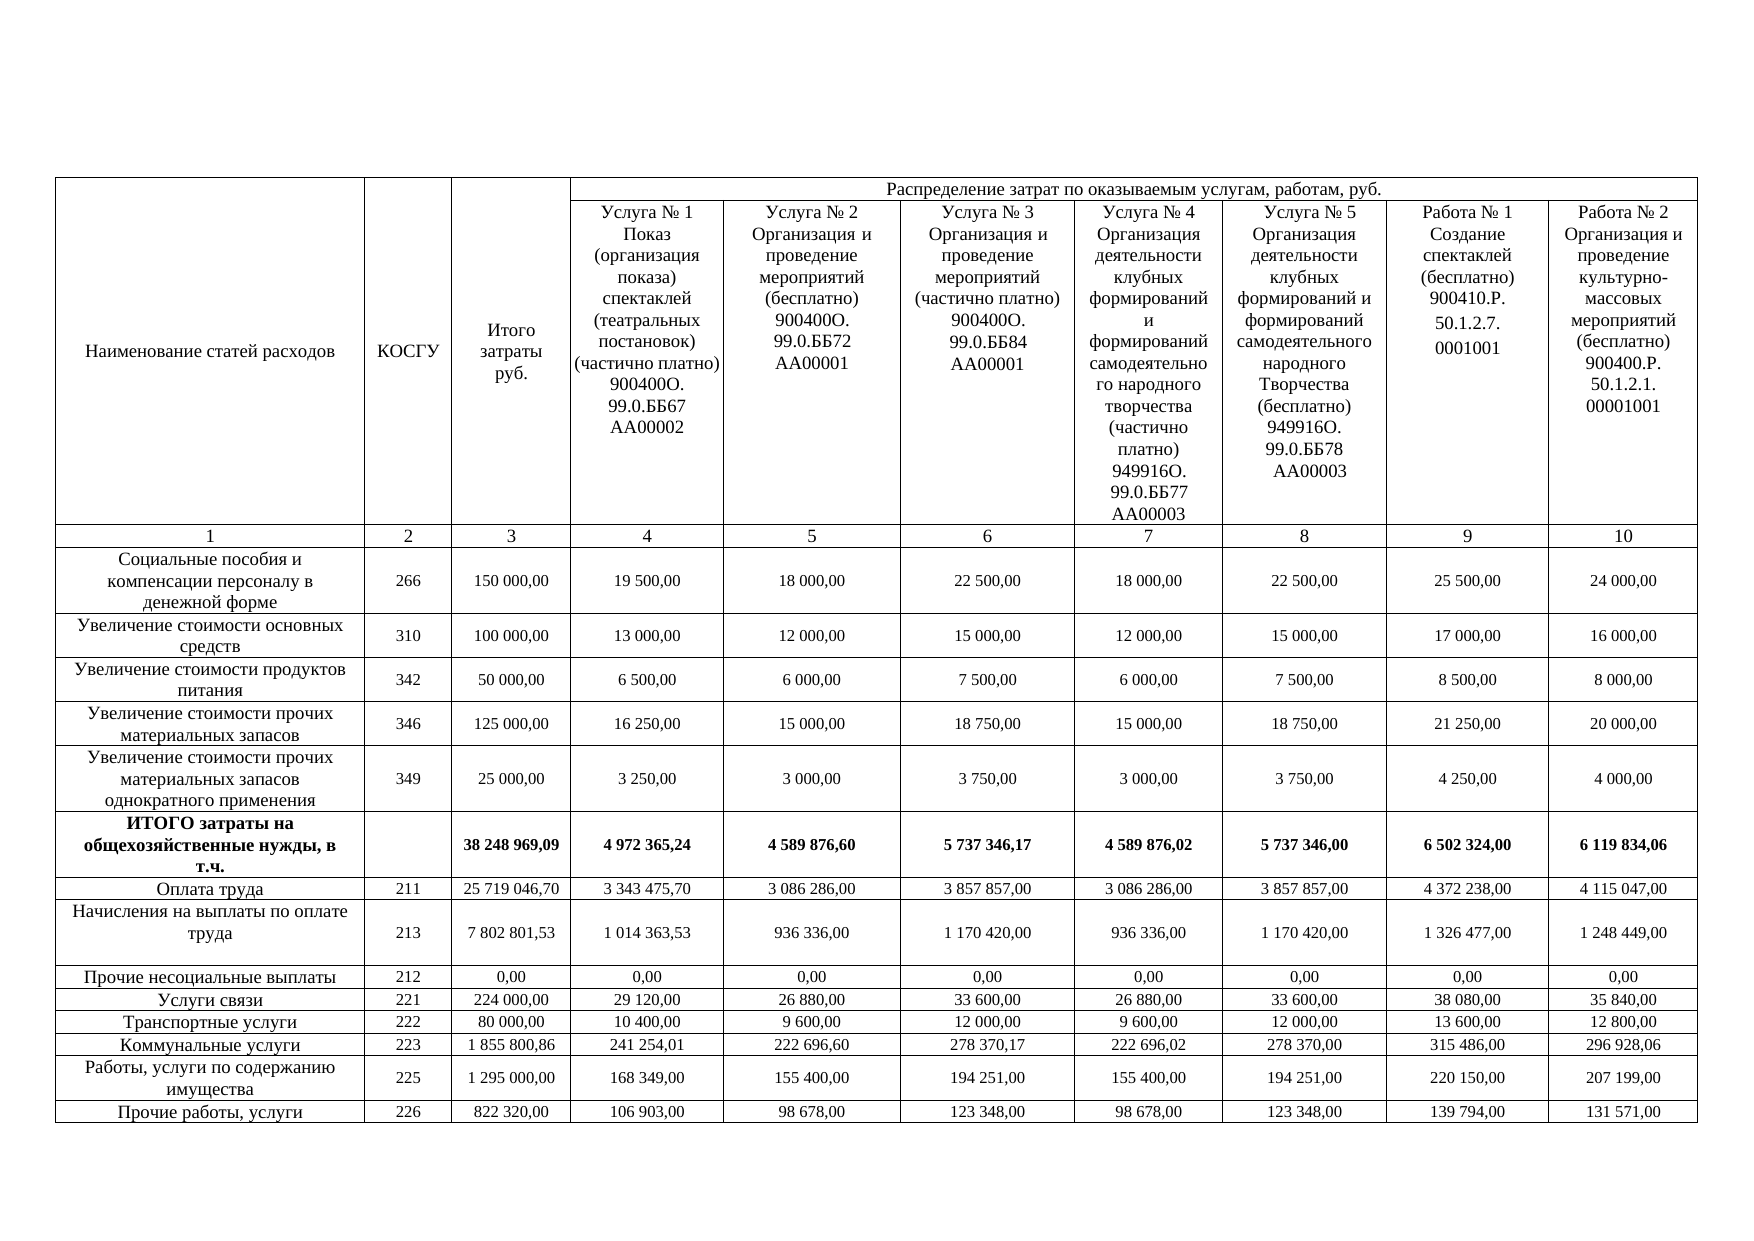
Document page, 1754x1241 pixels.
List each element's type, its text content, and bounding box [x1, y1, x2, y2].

table_cell 80 000,00 [452, 1011, 570, 1033]
table_cell 18 750,00 [901, 702, 1074, 745]
table_cell 349 [365, 746, 451, 811]
table_header Распределение затрат по оказываемым услугам, работам, руб. [571, 178, 1697, 200]
table_cell 222 [365, 1011, 451, 1033]
table_header Наименование статей расходов [56, 178, 364, 524]
table_cell 12 800,00 [1549, 1011, 1697, 1033]
table_cell 7 [1075, 525, 1222, 547]
table_cell 4 000,00 [1549, 746, 1697, 811]
table_cell 16 250,00 [571, 702, 723, 745]
table_cell 15 000,00 [724, 702, 900, 745]
table_cell 123 348,00 [901, 1101, 1074, 1122]
table_cell Увеличение стоимости основных средств [56, 614, 364, 657]
table_cell 4 [571, 525, 723, 547]
table_cell 1 170 420,00 [901, 900, 1074, 965]
table_cell 3 [452, 525, 570, 547]
table_cell 9 600,00 [724, 1011, 900, 1033]
table_cell 3 750,00 [901, 746, 1074, 811]
table_cell 6 119 834,06 [1549, 812, 1697, 877]
table_cell 3 000,00 [724, 746, 900, 811]
table_cell 25 000,00 [452, 746, 570, 811]
table_cell 19 500,00 [571, 548, 723, 613]
table_cell Оплата труда [56, 878, 364, 899]
table_cell 150 000,00 [452, 548, 570, 613]
table_cell 123 348,00 [1223, 1101, 1386, 1122]
table_cell 155 400,00 [724, 1056, 900, 1099]
table_cell 241 254,01 [571, 1034, 723, 1055]
table_cell Услуга № 5 Организация деятельности клубных формирований и формирований самодеятельного народного Творчества (бесплатно) 949916О. 99.0.ББ78 АА00003 [1223, 201, 1386, 524]
table_cell 315 486,00 [1387, 1034, 1548, 1055]
table_cell 3 086 286,00 [724, 878, 900, 899]
table_cell [365, 812, 451, 877]
table_cell 18 750,00 [1223, 702, 1386, 745]
table_cell 0,00 [1075, 966, 1222, 987]
table_cell 100 000,00 [452, 614, 570, 657]
table_cell 4 372 238,00 [1387, 878, 1548, 899]
table_cell 0,00 [452, 966, 570, 987]
table_cell ИТОГО затраты на общехозяйственные нужды, в т.ч. [56, 812, 364, 877]
table_cell 220 150,00 [1387, 1056, 1548, 1099]
table_cell 50 000,00 [452, 658, 570, 701]
table_cell Услуга № 1 Показ (организация показа) спектаклей (театральных постановок) (частично платно) 900400О. 99.0.ББ67 АА00002 [571, 201, 723, 524]
table_cell 38 080,00 [1387, 989, 1548, 1010]
table_cell 21 250,00 [1387, 702, 1548, 745]
table_cell 224 000,00 [452, 989, 570, 1010]
table_cell 936 336,00 [724, 900, 900, 965]
table_cell 936 336,00 [1075, 900, 1222, 965]
table_cell Прочие несоциальные выплаты [56, 966, 364, 987]
table_cell 222 696,02 [1075, 1034, 1222, 1055]
table_cell 0,00 [1223, 966, 1386, 987]
table_cell 98 678,00 [724, 1101, 900, 1122]
table_cell 4 250,00 [1387, 746, 1548, 811]
table_cell Транспортные услуги [56, 1011, 364, 1033]
table_cell 822 320,00 [452, 1101, 570, 1122]
table_cell 0,00 [1549, 966, 1697, 987]
table_cell 213 [365, 900, 451, 965]
table_cell Увеличение стоимости прочих материальных запасов [56, 702, 364, 745]
table_cell 1 014 363,53 [571, 900, 723, 965]
table_cell 7 802 801,53 [452, 900, 570, 965]
table_cell 0,00 [571, 966, 723, 987]
table_cell 1 170 420,00 [1223, 900, 1386, 965]
table_cell 12 000,00 [1075, 614, 1222, 657]
table_cell 125 000,00 [452, 702, 570, 745]
table_cell 6 [901, 525, 1074, 547]
table_cell Работа № 2 Организация и проведение культурно-массовых мероприятий (бесплатно) 900400.Р. 50.1.2.1. 00001001 [1549, 201, 1697, 524]
table_cell Начисления на выплаты по оплате труда [56, 900, 364, 965]
table_cell Услуга № 4 Организация деятельности клубных формирований и формирований самодеятельного народного творчества (частично платно) 949916О. 99.0.ББ77 АА00003 [1075, 201, 1222, 524]
table_cell 207 199,00 [1549, 1056, 1697, 1099]
table_cell 13 000,00 [571, 614, 723, 657]
table_cell 0,00 [724, 966, 900, 987]
table_cell 24 000,00 [1549, 548, 1697, 613]
table_cell 12 000,00 [901, 1011, 1074, 1033]
table_cell 168 349,00 [571, 1056, 723, 1099]
table_cell 342 [365, 658, 451, 701]
table_cell 12 000,00 [1223, 1011, 1386, 1033]
table_cell Увеличение стоимости прочих материальных запасов однократного применения [56, 746, 364, 811]
table_cell 2 [365, 525, 451, 547]
table_cell 6 502 324,00 [1387, 812, 1548, 877]
table_cell 4 972 365,24 [571, 812, 723, 877]
table_cell 26 880,00 [1075, 989, 1222, 1010]
table_cell 29 120,00 [571, 989, 723, 1010]
table_cell 1 855 800,86 [452, 1034, 570, 1055]
table_cell 6 000,00 [1075, 658, 1222, 701]
table_cell 6 500,00 [571, 658, 723, 701]
table_cell 4 589 876,02 [1075, 812, 1222, 877]
table_cell 296 928,06 [1549, 1034, 1697, 1055]
table_cell 194 251,00 [901, 1056, 1074, 1099]
table_cell 18 000,00 [724, 548, 900, 613]
table_cell 9 600,00 [1075, 1011, 1222, 1033]
table_cell Социальные пособия и компенсации персоналу в денежной форме [56, 548, 364, 613]
table_cell 131 571,00 [1549, 1101, 1697, 1122]
table_cell 3 857 857,00 [901, 878, 1074, 899]
table_cell 3 086 286,00 [1075, 878, 1222, 899]
table_cell 194 251,00 [1223, 1056, 1386, 1099]
table_cell 26 880,00 [724, 989, 900, 1010]
table_cell Увеличение стоимости продуктов питания [56, 658, 364, 701]
table_cell 310 [365, 614, 451, 657]
table_cell Прочие работы, услуги [56, 1101, 364, 1122]
table_cell 1 326 477,00 [1387, 900, 1548, 965]
table_cell Работы, услуги по содержанию имущества [56, 1056, 364, 1099]
table_cell 346 [365, 702, 451, 745]
table_cell 0,00 [901, 966, 1074, 987]
table_cell 0,00 [1387, 966, 1548, 987]
table_cell Работа № 1 Создание спектаклей (бесплатно) 900410.Р. 50.1.2.7. 0001001 [1387, 201, 1548, 524]
table_cell 15 000,00 [901, 614, 1074, 657]
table_cell 22 500,00 [901, 548, 1074, 613]
table_cell 3 750,00 [1223, 746, 1386, 811]
table_cell 15 000,00 [1223, 614, 1386, 657]
table_cell 16 000,00 [1549, 614, 1697, 657]
table_cell 20 000,00 [1549, 702, 1697, 745]
table_cell 7 500,00 [1223, 658, 1386, 701]
table_cell 221 [365, 989, 451, 1010]
table_cell 226 [365, 1101, 451, 1122]
table_cell 222 696,60 [724, 1034, 900, 1055]
table_cell 3 250,00 [571, 746, 723, 811]
table_cell 12 000,00 [724, 614, 900, 657]
table_cell 10 400,00 [571, 1011, 723, 1033]
table_cell 3 857 857,00 [1223, 878, 1386, 899]
table_cell 1 248 449,00 [1549, 900, 1697, 965]
table_cell 13 600,00 [1387, 1011, 1548, 1033]
table_cell 18 000,00 [1075, 548, 1222, 613]
table_cell Услуга № 2 Организация и проведение мероприятий (бесплатно) 900400О. 99.0.ББ72 АА00001 [724, 201, 900, 524]
table_cell 223 [365, 1034, 451, 1055]
table_cell 7 500,00 [901, 658, 1074, 701]
table_cell 3 000,00 [1075, 746, 1222, 811]
table_cell 9 [1387, 525, 1548, 547]
table_cell 278 370,17 [901, 1034, 1074, 1055]
table_cell 155 400,00 [1075, 1056, 1222, 1099]
table_cell 3 343 475,70 [571, 878, 723, 899]
table_cell 15 000,00 [1075, 702, 1222, 745]
table_cell 1 [56, 525, 364, 547]
table_cell 8 500,00 [1387, 658, 1548, 701]
table_cell 139 794,00 [1387, 1101, 1548, 1122]
table_cell 4 589 876,60 [724, 812, 900, 877]
table_cell 98 678,00 [1075, 1101, 1222, 1122]
table_cell 8 000,00 [1549, 658, 1697, 701]
table_cell Коммунальные услуги [56, 1034, 364, 1055]
table_cell 106 903,00 [571, 1101, 723, 1122]
table_cell 266 [365, 548, 451, 613]
table_cell Услуга № 3 Организация и проведение мероприятий (частично платно) 900400О. 99.0.ББ84 АА00001 [901, 201, 1074, 524]
table_header КОСГУ [365, 178, 451, 524]
table_cell 38 248 969,09 [452, 812, 570, 877]
table_cell 10 [1549, 525, 1697, 547]
table_cell 212 [365, 966, 451, 987]
table_header Итого затраты руб. [452, 178, 570, 524]
table_cell Услуги связи [56, 989, 364, 1010]
table_cell 278 370,00 [1223, 1034, 1386, 1055]
table_cell 5 [724, 525, 900, 547]
table_cell 8 [1223, 525, 1386, 547]
table_cell 22 500,00 [1223, 548, 1386, 613]
table_cell 5 737 346,17 [901, 812, 1074, 877]
table_cell 17 000,00 [1387, 614, 1548, 657]
table_cell 4 115 047,00 [1549, 878, 1697, 899]
table_cell 1 295 000,00 [452, 1056, 570, 1099]
table_cell 33 600,00 [901, 989, 1074, 1010]
table_cell 5 737 346,00 [1223, 812, 1386, 877]
table_cell 35 840,00 [1549, 989, 1697, 1010]
table_cell 211 [365, 878, 451, 899]
table_cell 225 [365, 1056, 451, 1099]
table_cell 6 000,00 [724, 658, 900, 701]
table_cell 25 500,00 [1387, 548, 1548, 613]
table_cell 25 719 046,70 [452, 878, 570, 899]
table_cell 33 600,00 [1223, 989, 1386, 1010]
